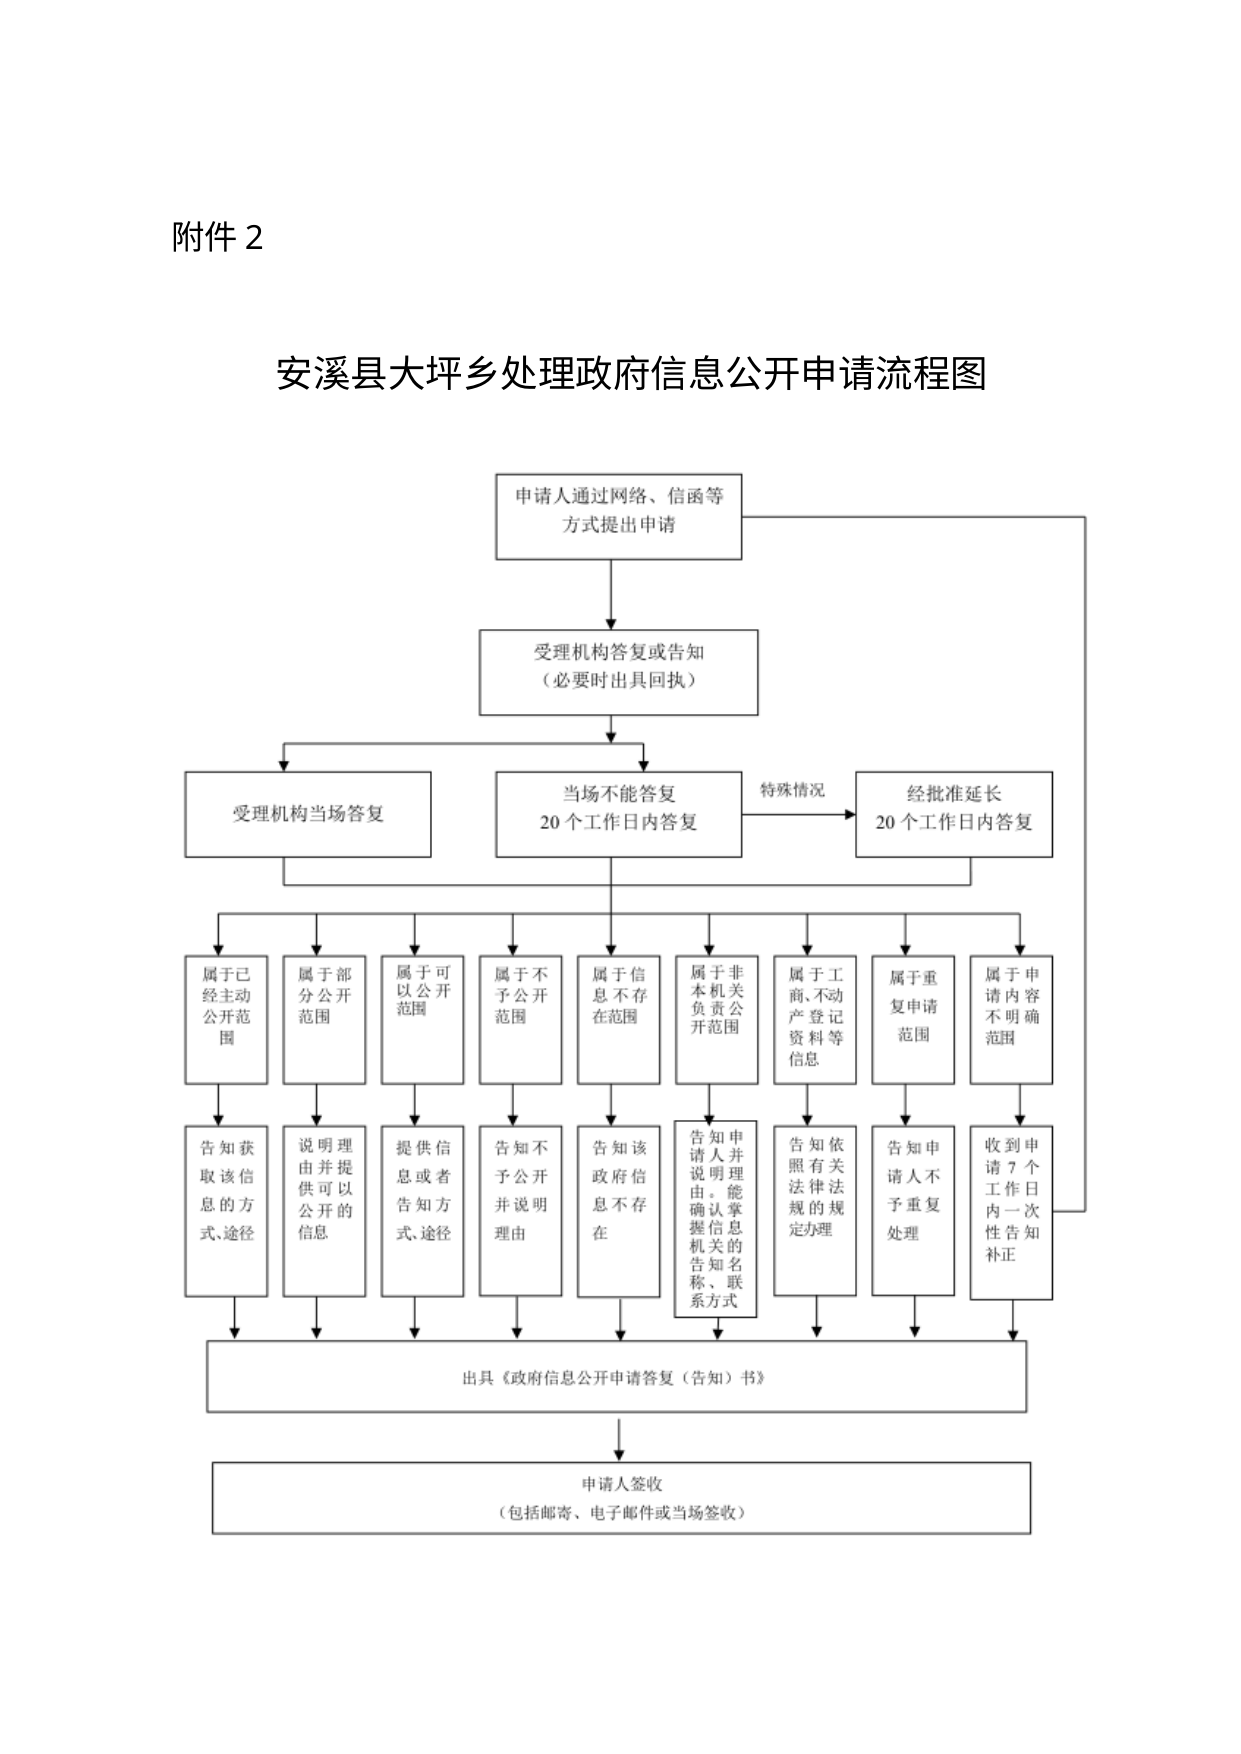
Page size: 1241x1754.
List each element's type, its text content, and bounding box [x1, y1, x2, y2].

text 安溪县大坪乡处理政府信息公开申请流程图 [171, 325, 1092, 416]
text 附件2 [171, 189, 1092, 280]
picture [171, 461, 1093, 1544]
